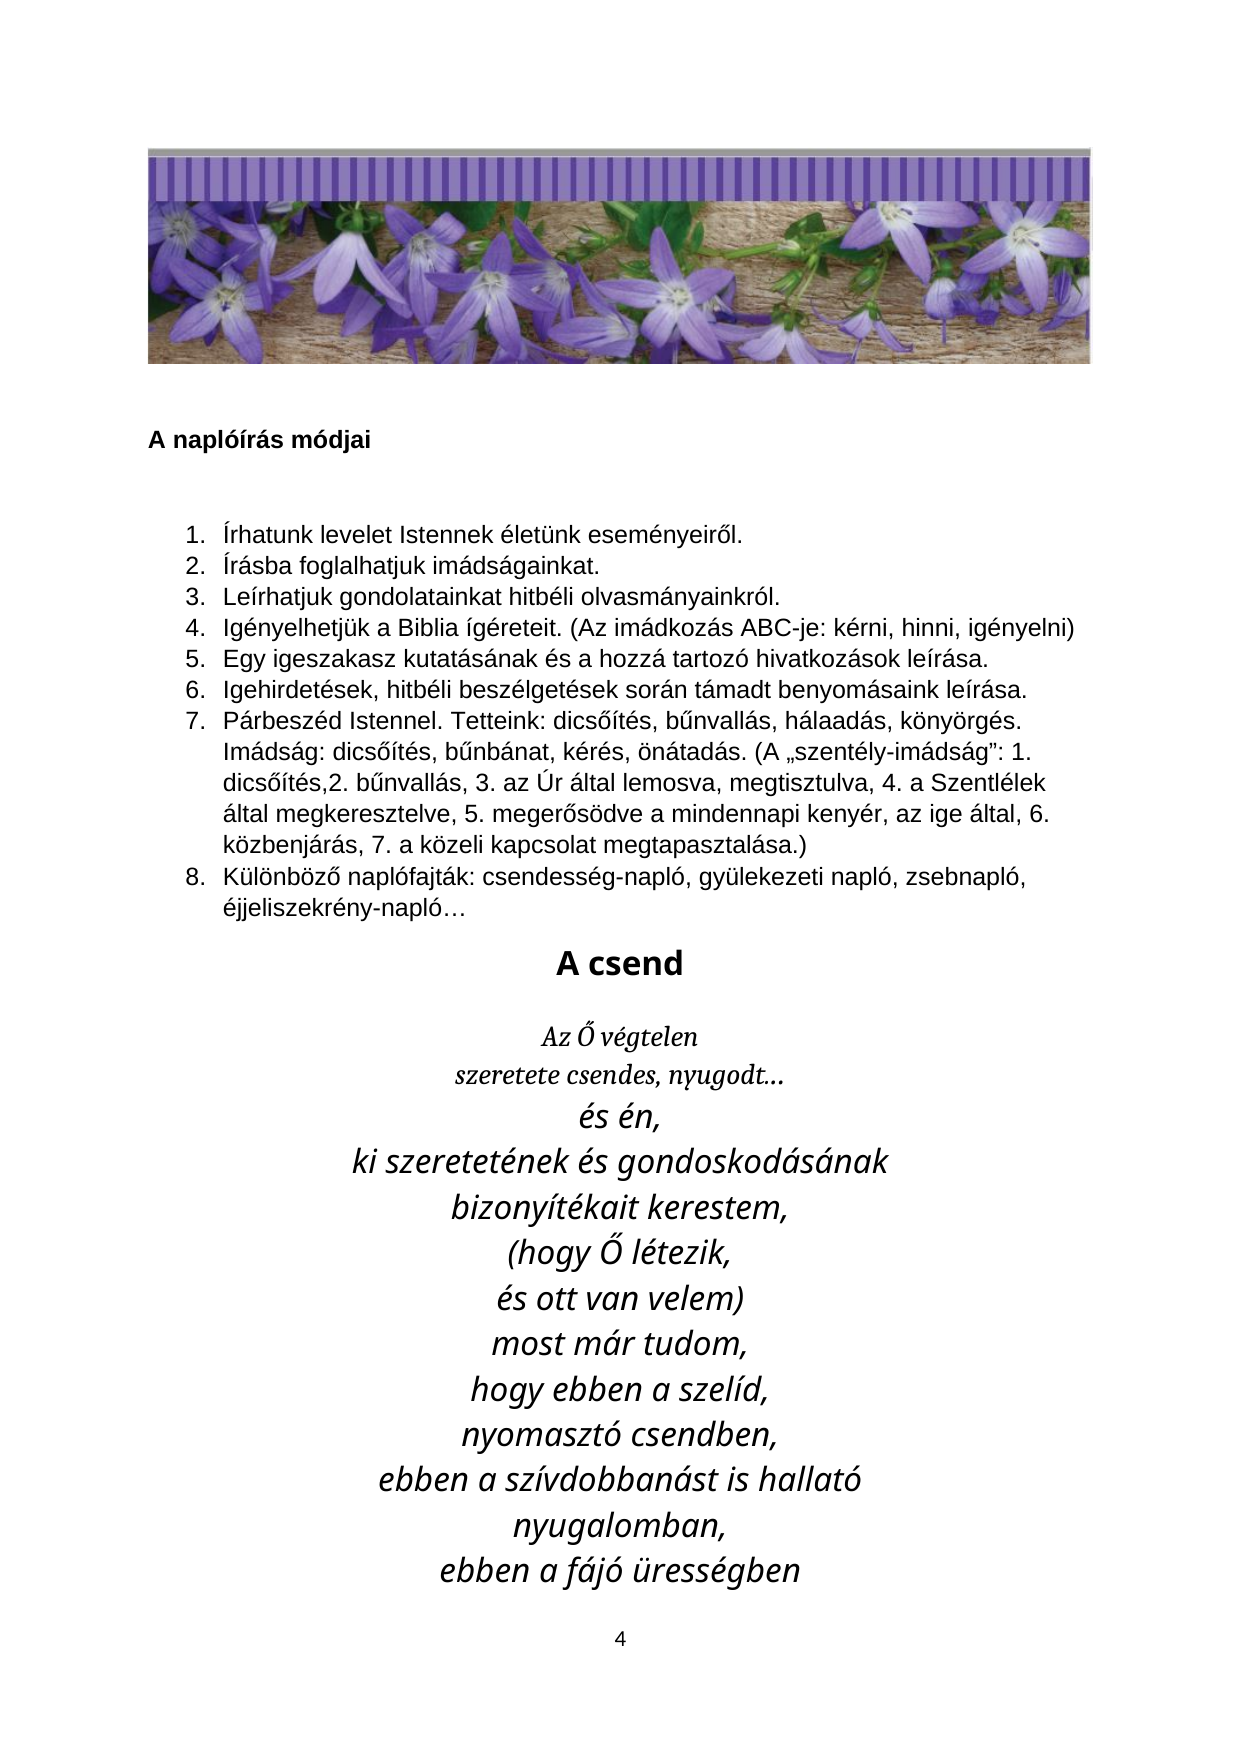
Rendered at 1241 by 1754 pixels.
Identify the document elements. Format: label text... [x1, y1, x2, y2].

text nyomasztó csendben, [148, 1411, 1093, 1456]
list Írásba foglalhatjuk imádságainkat. [185, 551, 1093, 580]
list Különböző naplófajták: csendesség-napló, gyülekezeti napló, zsebnapló, éjjeliszekrény-napló… [185, 861, 1093, 921]
text A naplóírás módjai [148, 424, 1093, 453]
list Egy igeszakasz kutatásának és a hozzá tartozó hivatkozások leírása. [185, 644, 1093, 673]
text hogy ebben a szelíd, [148, 1365, 1093, 1411]
text ki szeretetének és gondoskodásának [148, 1138, 1093, 1184]
text szeretete csendes, nyugodt... [148, 1053, 1093, 1093]
list Leírhatjuk gondolatainkat hitbéli olvasmányainkról. [185, 582, 1093, 611]
list Párbeszéd Istennel. Tetteink: dicsőítés, bűnvallás, hálaadás, könyörgés. Imádság: dicsőítés, bűnbánat, kérés, önátadás. (A „szentély-imádság”: 1. dicsőítés,2. bűnvallás, 3. az Úr által lemosva, megtisztulva, 4. a Szentlélek által megkeresztelve, 5. megerősödve a mindennapi kenyér, az ige által, 6. közbenjárás, 7. a közeli kapcsolat megtapasztalása.) [185, 706, 1093, 859]
picture [147, 147, 1093, 364]
text Az Ő végtelen [148, 1020, 1093, 1053]
text és ott van velem) [148, 1274, 1093, 1320]
text A csend [148, 940, 1093, 986]
list Igehirdetések, hitbéli beszélgetések során támadt benyomásaink leírása. [185, 675, 1093, 704]
text ebben a szívdobbanást is hallató [148, 1456, 1093, 1502]
text (hogy Ő létezik, [148, 1229, 1093, 1274]
text ebben a fájó ürességben [148, 1547, 1093, 1592]
list Igényelhetjük a Biblia ígéreteit. (Az imádkozás ABC-je: kérni, hinni, igényelni) [185, 613, 1093, 642]
text bizonyítékait kerestem, [148, 1184, 1093, 1229]
text nyugalomban, [148, 1502, 1093, 1547]
text most már tudom, [148, 1320, 1093, 1365]
list Írhatunk levelet Istennek életünk eseményeiről. [185, 520, 1093, 549]
text és én, [148, 1093, 1093, 1138]
